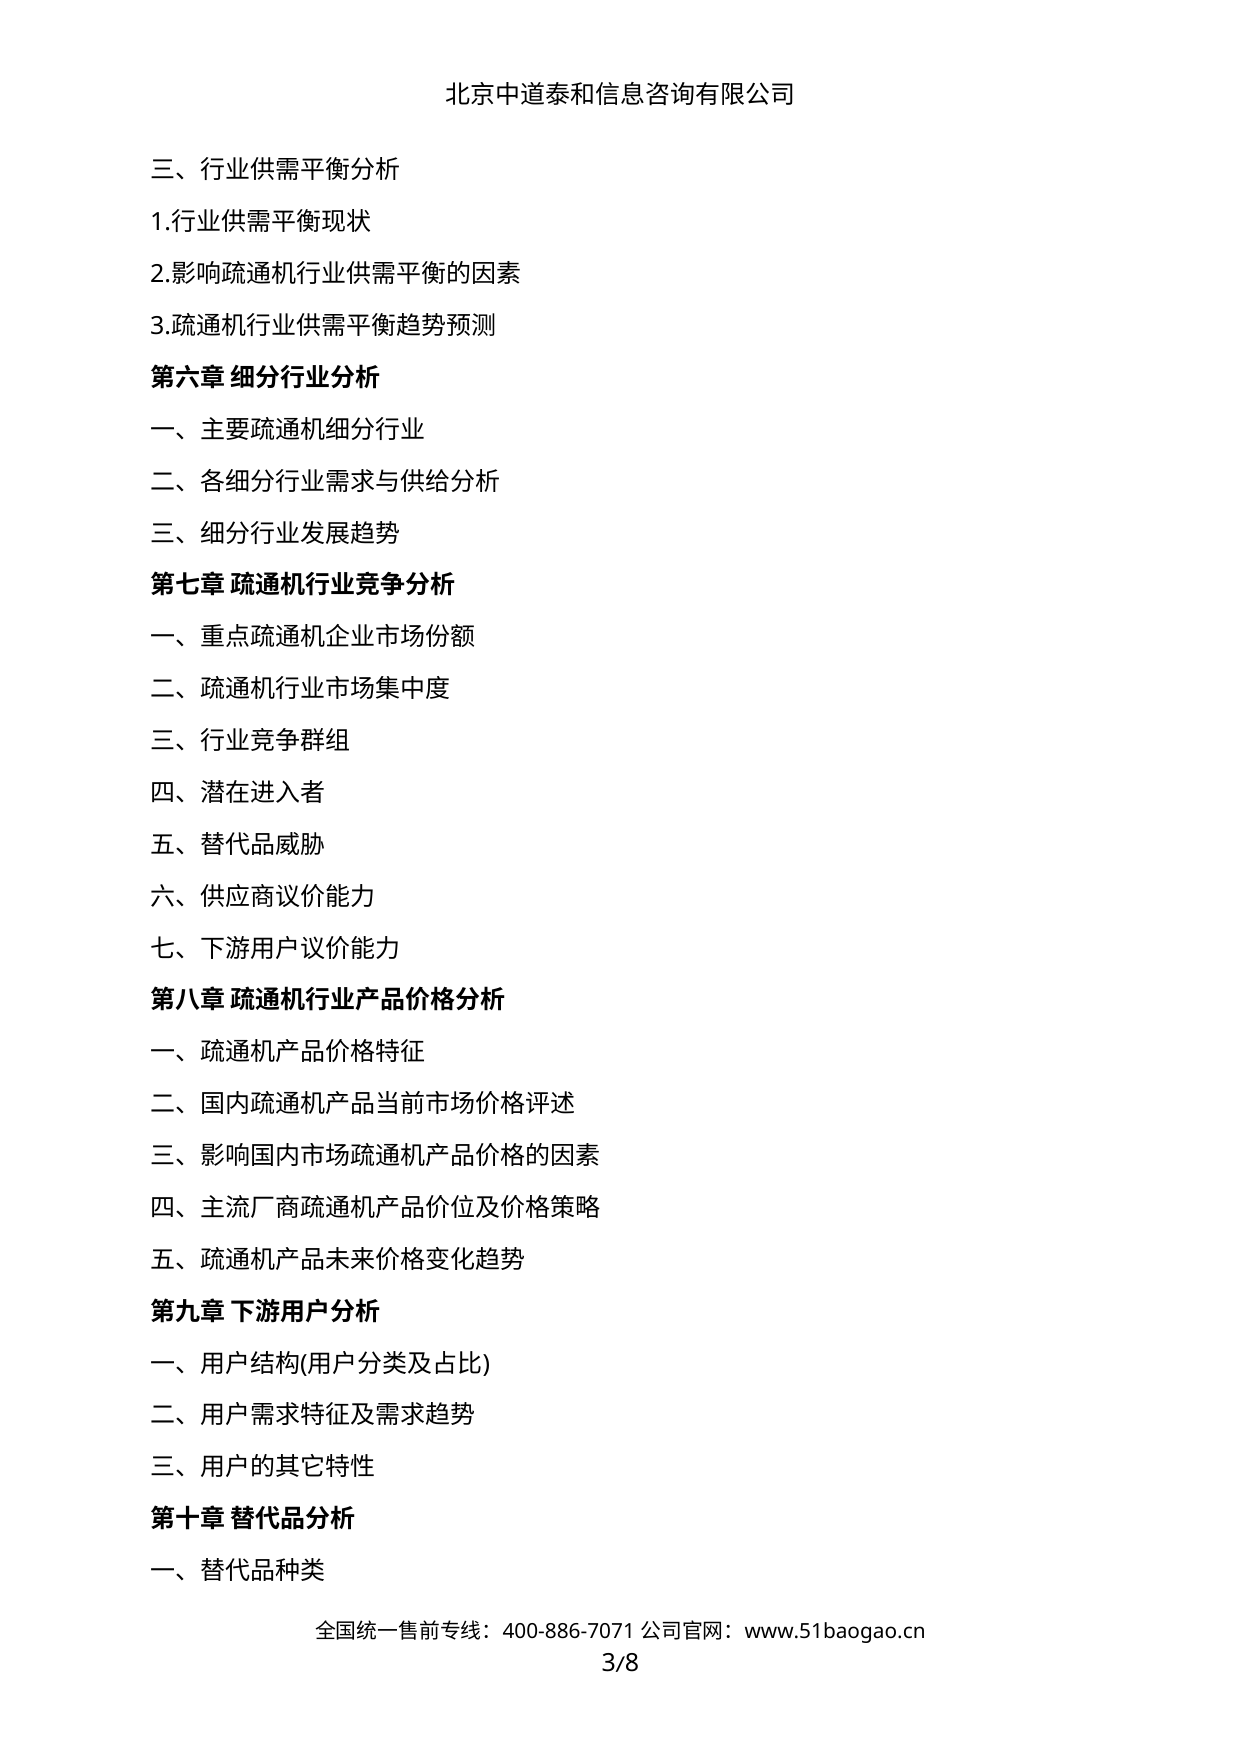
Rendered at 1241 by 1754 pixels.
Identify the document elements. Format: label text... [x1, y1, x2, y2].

text 第六章 细分行业分析 [150, 357, 1090, 394]
text 三、细分行业发展趋势 [150, 513, 1090, 549]
text 第七章 疏通机行业竞争分析 [150, 565, 1090, 601]
text 2.影响疏通机行业供需平衡的因素 [150, 254, 1090, 290]
text 第九章 下游用户分析 [150, 1291, 1090, 1327]
text 三、行业供需平衡分析 [150, 150, 1090, 186]
text 二、疏通机行业市场集中度 [150, 669, 1090, 705]
text 一、重点疏通机企业市场份额 [150, 617, 1090, 653]
text 三、影响国内市场疏通机产品价格的因素 [150, 1136, 1090, 1172]
text 一、主要疏通机细分行业 [150, 409, 1090, 446]
text 一、替代品种类 [150, 1551, 1090, 1587]
text 六、供应商议价能力 [150, 876, 1090, 912]
text 3.疏通机行业供需平衡趋势预测 [150, 306, 1090, 342]
text 一、用户结构(用户分类及占比) [150, 1343, 1090, 1379]
text 一、疏通机产品价格特征 [150, 1032, 1090, 1068]
text 1.行业供需平衡现状 [150, 202, 1090, 238]
text 第十章 替代品分析 [150, 1499, 1090, 1535]
text 四、主流厂商疏通机产品价位及价格策略 [150, 1187, 1090, 1224]
text 四、潜在进入者 [150, 772, 1090, 809]
text 五、疏通机产品未来价格变化趋势 [150, 1239, 1090, 1276]
text 七、下游用户议价能力 [150, 928, 1090, 964]
text 三、用户的其它特性 [150, 1447, 1090, 1483]
text 二、国内疏通机产品当前市场价格评述 [150, 1084, 1090, 1120]
text 五、替代品威胁 [150, 824, 1090, 861]
text 二、用户需求特征及需求趋势 [150, 1395, 1090, 1431]
text 第八章 疏通机行业产品价格分析 [150, 980, 1090, 1016]
text 三、行业竞争群组 [150, 721, 1090, 757]
text 二、各细分行业需求与供给分析 [150, 461, 1090, 497]
